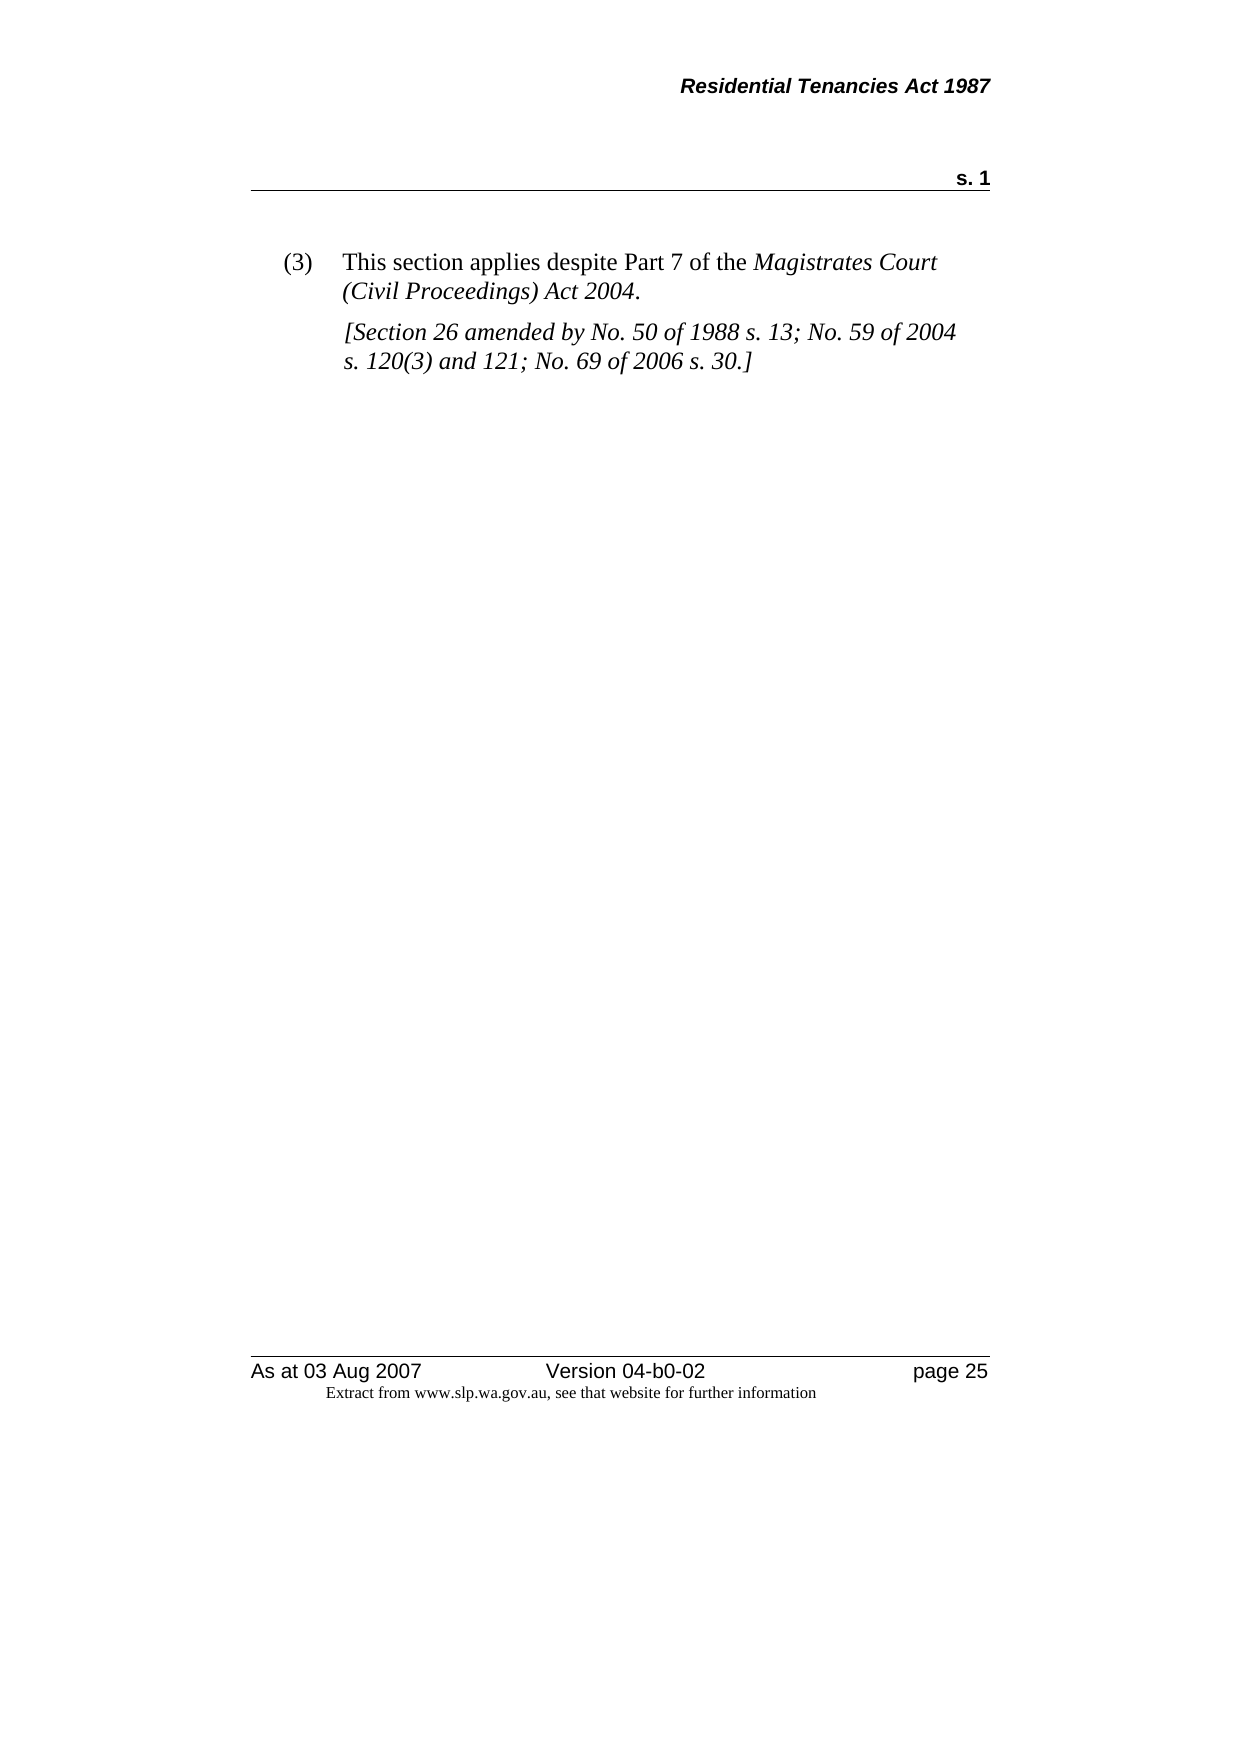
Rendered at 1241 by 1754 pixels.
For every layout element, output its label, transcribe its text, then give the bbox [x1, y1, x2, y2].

text (3) This section applies despite Part 7 of the Magistrates Court (Civil Proceedings) Act 2004. [251, 247, 990, 305]
text [Section 26 amended by No. 50 of 1988 s. 13; No. 59 of 2004 s. 120(3) and 121; No. 69 of 2006 s. 30.] [251, 317, 990, 375]
